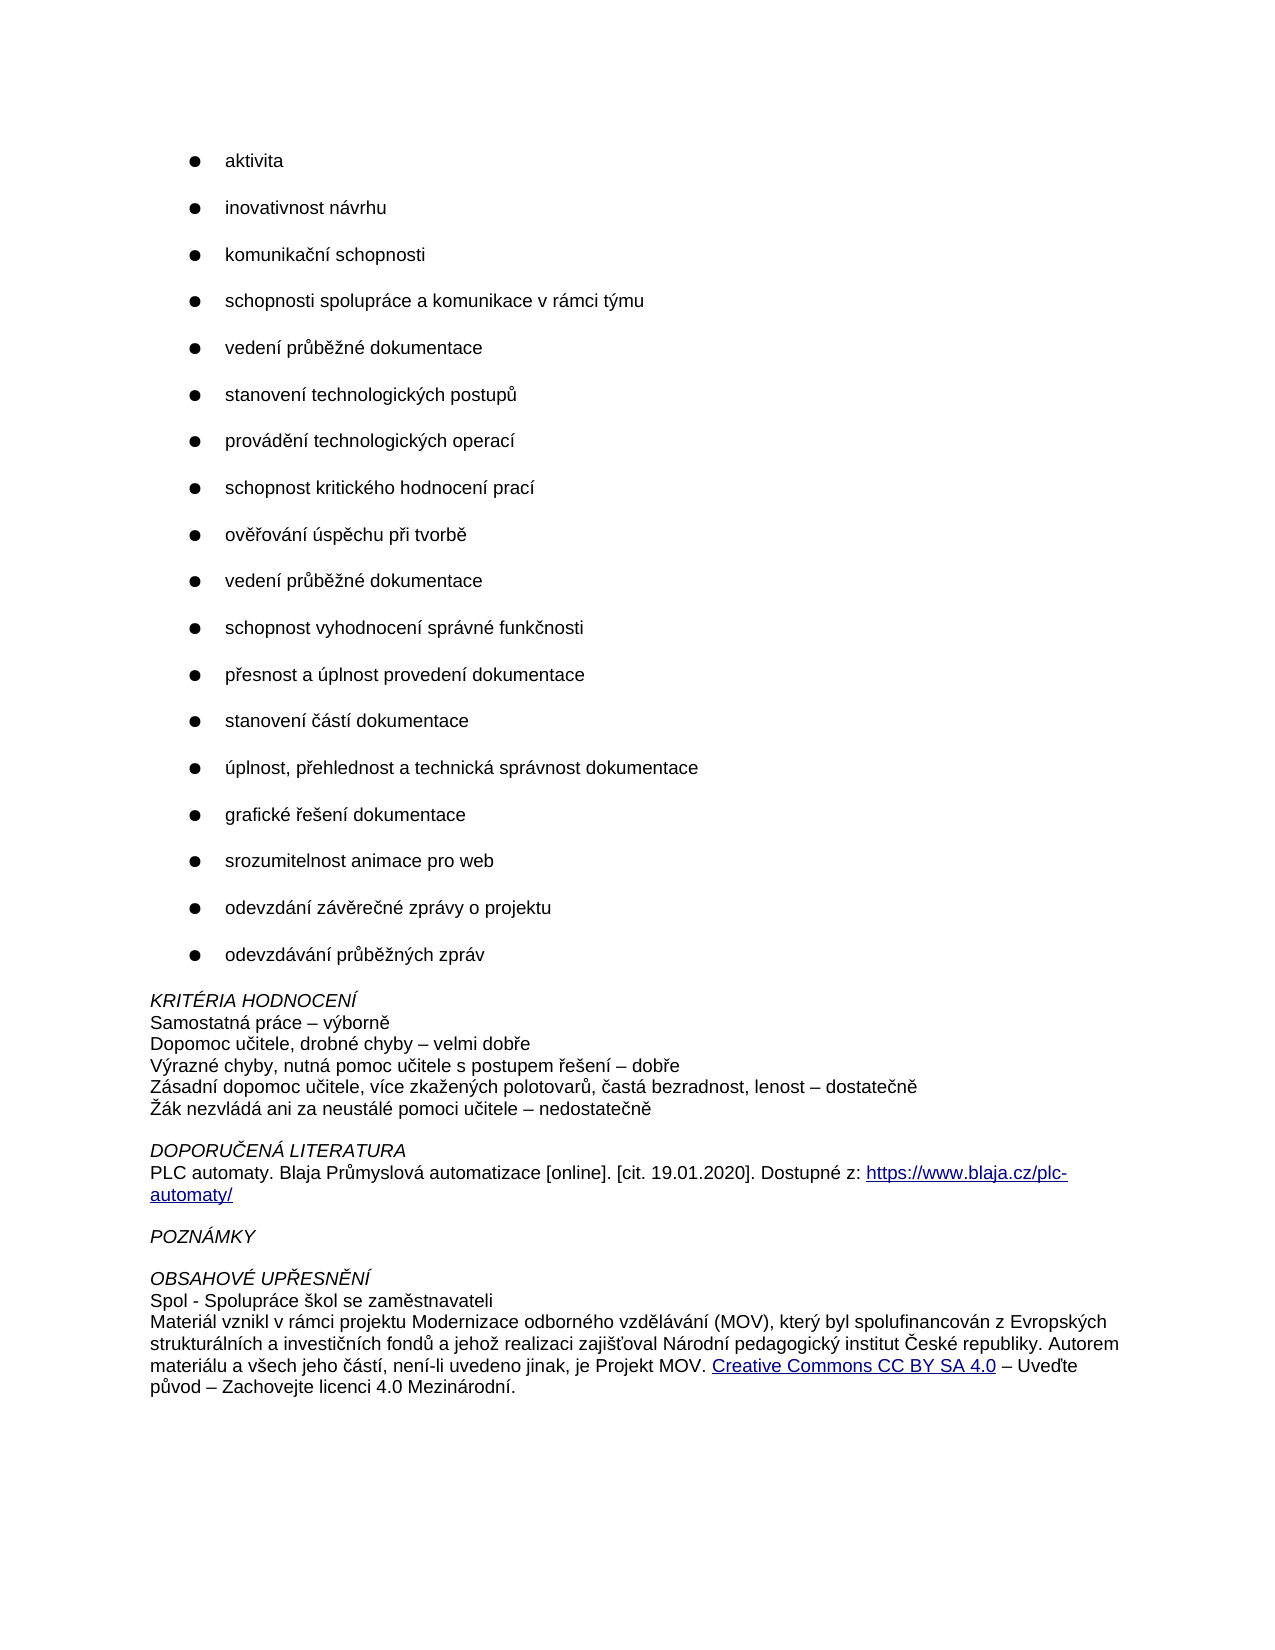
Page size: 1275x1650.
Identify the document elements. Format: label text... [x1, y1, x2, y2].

list provádění technologických operací [187, 430, 1125, 452]
text Samostatná práce – výborně [150, 1012, 1125, 1033]
text Žák nezvládá ani za neustálé pomoci učitele – nedostatečně [150, 1098, 1125, 1119]
list schopnost vyhodnocení správné funkčnosti [187, 617, 1125, 638]
list vedení průběžné dokumentace [187, 570, 1125, 592]
list vedení průběžné dokumentace [187, 337, 1125, 358]
subtitle Obsahové upřesnění [150, 1268, 1125, 1290]
list aktivita [187, 150, 1125, 172]
list stanovení technologických postupů [187, 383, 1125, 405]
list stanovení částí dokumentace [187, 710, 1125, 732]
list komunikační schopnosti [187, 243, 1125, 265]
list přesnost a úplnost provedení dokumentace [187, 663, 1125, 685]
list grafické řešení dokumentace [187, 803, 1125, 825]
list inovativnost návrhu [187, 197, 1125, 218]
text Dopomoc učitele, drobné chyby – velmi dobře [150, 1033, 1125, 1055]
list odevzdávání průběžných zpráv [187, 943, 1125, 965]
subtitle Doporučená literatura [150, 1140, 1125, 1162]
text Materiál vznikl v rámci projektu Modernizace odborného vzdělávání (MOV), který byl spolufinancován z Evropských strukturálních a investičních fondů a jehož realizaci zajišťoval Národní pedagogický institut České republiky. Autorem materiálu a všech jeho částí, není-li uvedeno jinak, je Projekt MOV. Creative Commons CC BY SA 4.0 – Uveďte původ – Zachovejte licenci 4.0 Mezinárodní. [150, 1311, 1125, 1397]
list srozumitelnost animace pro web [187, 850, 1125, 872]
list ověřování úspěchu při tvorbě [187, 523, 1125, 545]
subtitle Poznámky [150, 1226, 1125, 1247]
text Výrazné chyby, nutná pomoc učitele s postupem řešení – dobře [150, 1055, 1125, 1076]
text Zásadní dopomoc učitele, více zkažených polotovarů, častá bezradnost, lenost – dostatečně [150, 1076, 1125, 1098]
list úplnost, přehlednost a technická správnost dokumentace [187, 757, 1125, 778]
list schopnost kritického hodnocení prací [187, 477, 1125, 498]
list schopnosti spolupráce a komunikace v rámci týmu [187, 290, 1125, 312]
text Spol - Spolupráce škol se zaměstnavateli [150, 1290, 1125, 1311]
text PLC automaty. Blaja Průmyslová automatizace [online]. [cit. 19.01.2020]. Dostupné z: https://www.blaja.cz/plc-automaty/ [150, 1162, 1125, 1205]
subtitle Kritéria hodnocení [150, 990, 1125, 1012]
list odevzdání závěrečné zprávy o projektu [187, 897, 1125, 918]
